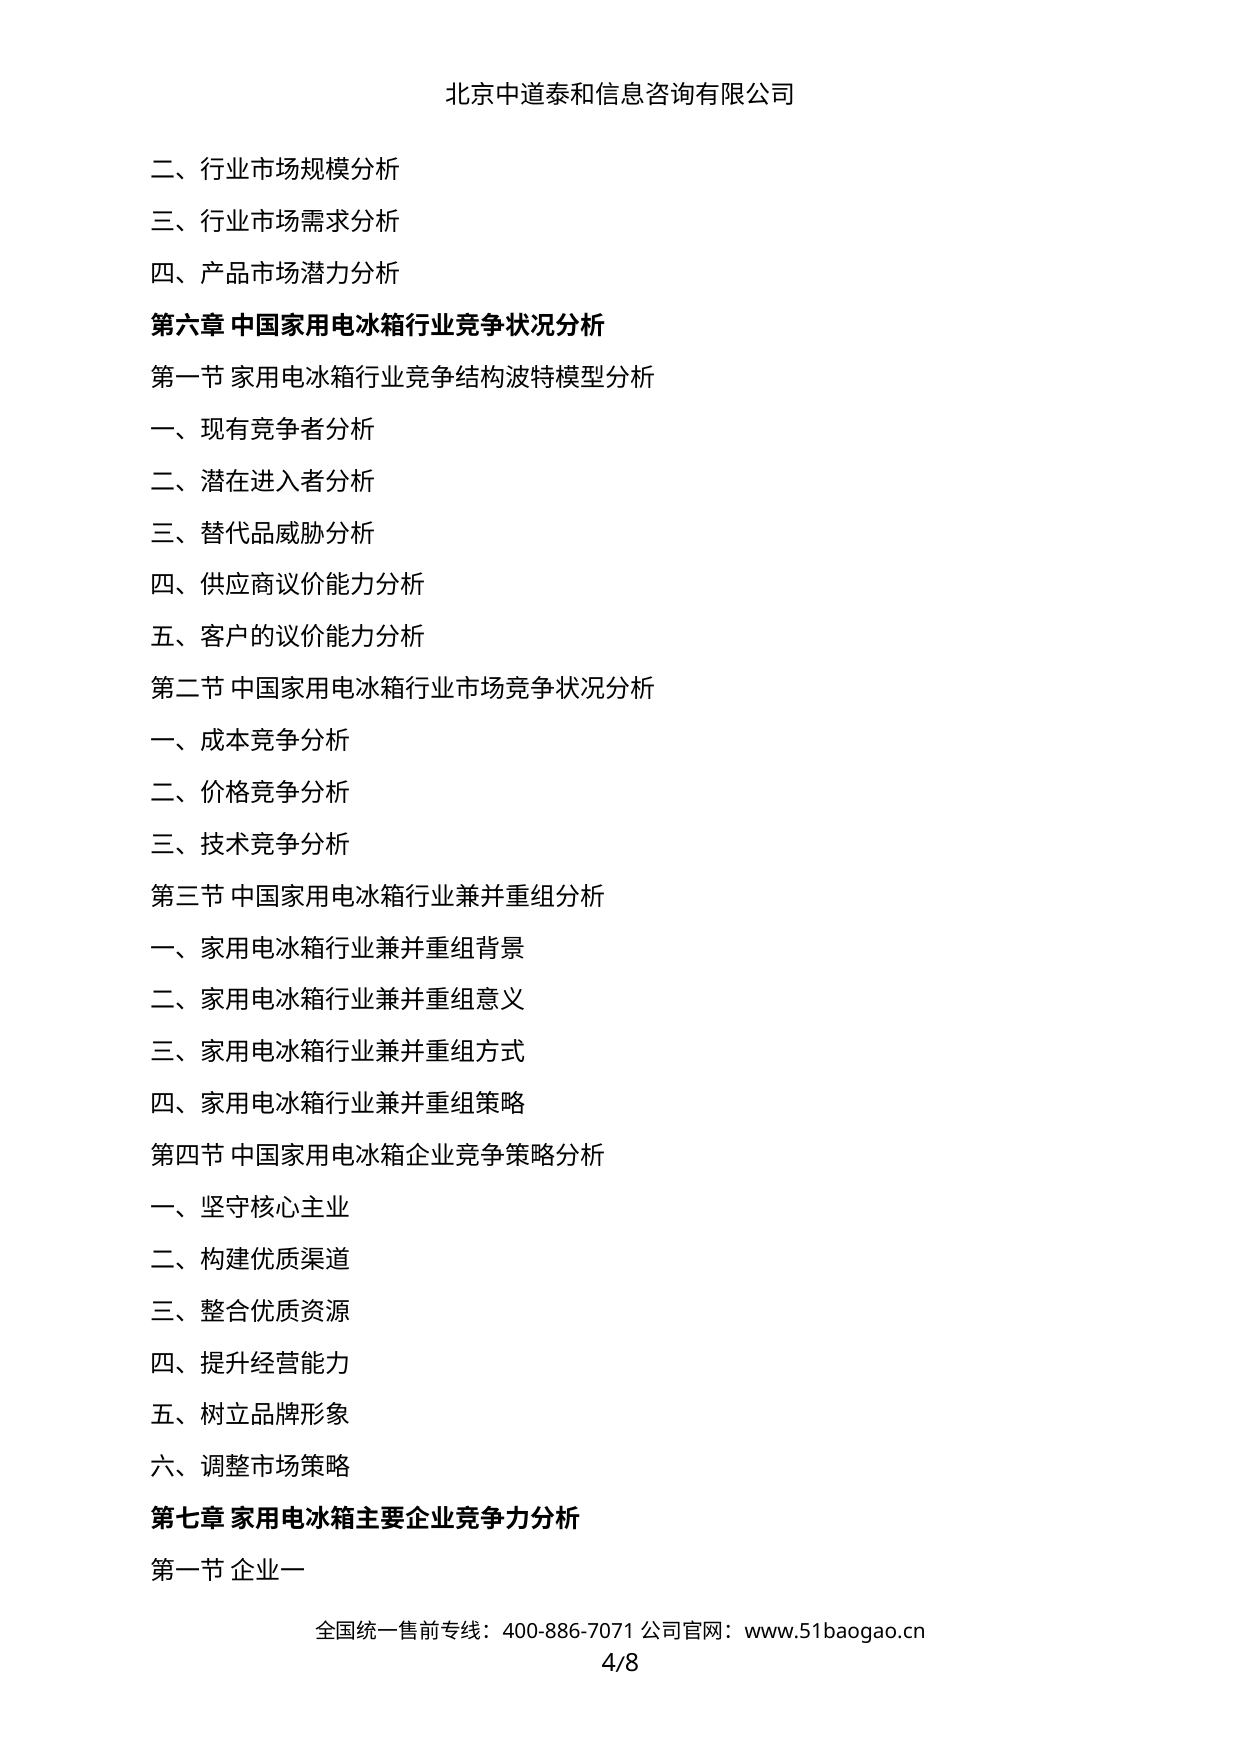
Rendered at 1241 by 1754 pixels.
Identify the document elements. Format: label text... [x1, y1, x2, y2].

text 三、家用电冰箱行业兼并重组方式 [150, 1032, 1090, 1068]
text 四、供应商议价能力分析 [150, 565, 1090, 601]
text 二、家用电冰箱行业兼并重组意义 [150, 980, 1090, 1016]
text 第三节 中国家用电冰箱行业兼并重组分析 [150, 876, 1090, 912]
text 三、技术竞争分析 [150, 824, 1090, 861]
text 三、替代品威胁分析 [150, 513, 1090, 549]
text 第二节 中国家用电冰箱行业市场竞争状况分析 [150, 669, 1090, 705]
text 二、价格竞争分析 [150, 772, 1090, 809]
text 二、构建优质渠道 [150, 1239, 1090, 1276]
text 第四节 中国家用电冰箱企业竞争策略分析 [150, 1136, 1090, 1172]
text 一、家用电冰箱行业兼并重组背景 [150, 928, 1090, 964]
text 第六章 中国家用电冰箱行业竞争状况分析 [150, 306, 1090, 342]
text 一、成本竞争分析 [150, 721, 1090, 757]
text 三、行业市场需求分析 [150, 202, 1090, 238]
text 二、行业市场规模分析 [150, 150, 1090, 186]
text 二、潜在进入者分析 [150, 461, 1090, 497]
text 三、整合优质资源 [150, 1291, 1090, 1327]
text 一、现有竞争者分析 [150, 409, 1090, 446]
text 第一节 企业一 [150, 1551, 1090, 1587]
text 第一节 家用电冰箱行业竞争结构波特模型分析 [150, 357, 1090, 394]
text 四、产品市场潜力分析 [150, 254, 1090, 290]
text 四、家用电冰箱行业兼并重组策略 [150, 1084, 1090, 1120]
text 四、提升经营能力 [150, 1343, 1090, 1379]
text 第七章 家用电冰箱主要企业竞争力分析 [150, 1499, 1090, 1535]
text 五、客户的议价能力分析 [150, 617, 1090, 653]
text 一、坚守核心主业 [150, 1187, 1090, 1224]
text 五、树立品牌形象 [150, 1395, 1090, 1431]
text 六、调整市场策略 [150, 1447, 1090, 1483]
